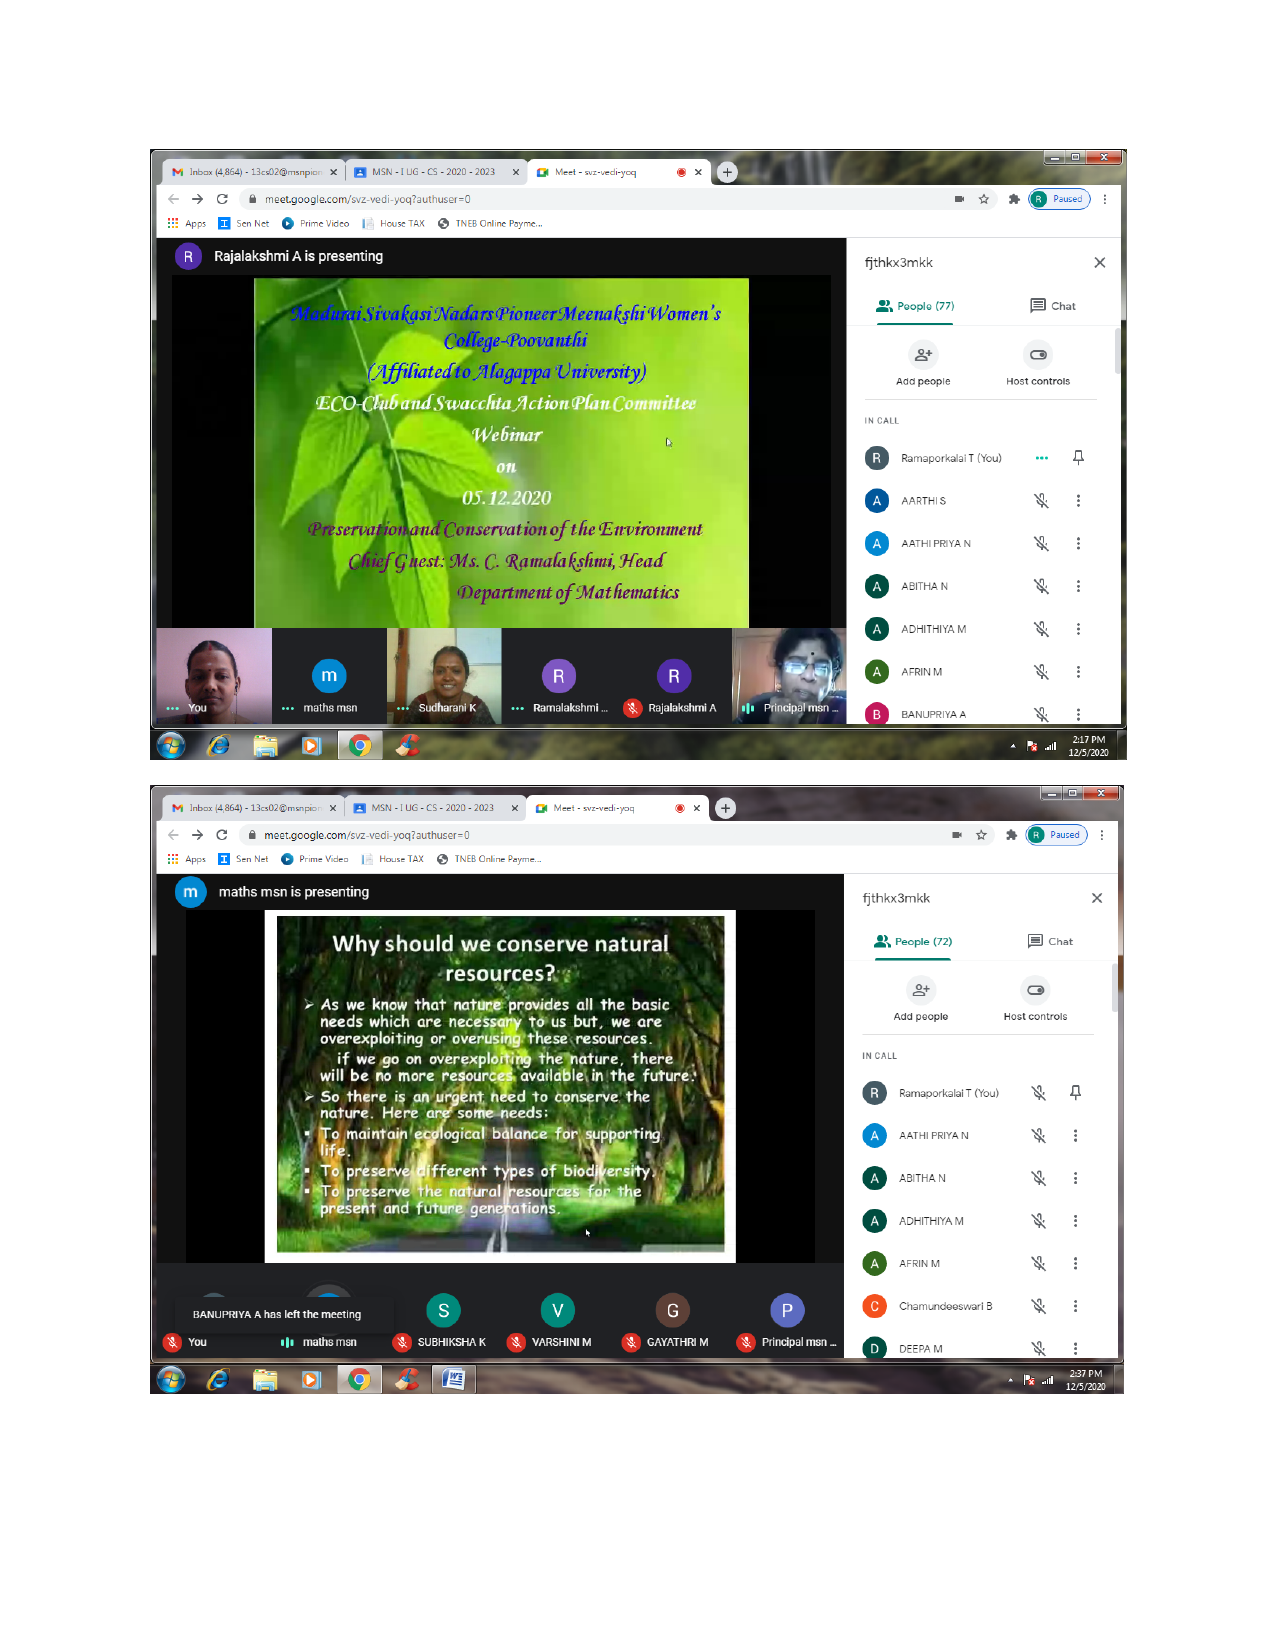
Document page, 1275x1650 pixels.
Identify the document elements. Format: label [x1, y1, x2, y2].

picture [150, 149, 1127, 760]
picture [150, 785, 1124, 1394]
